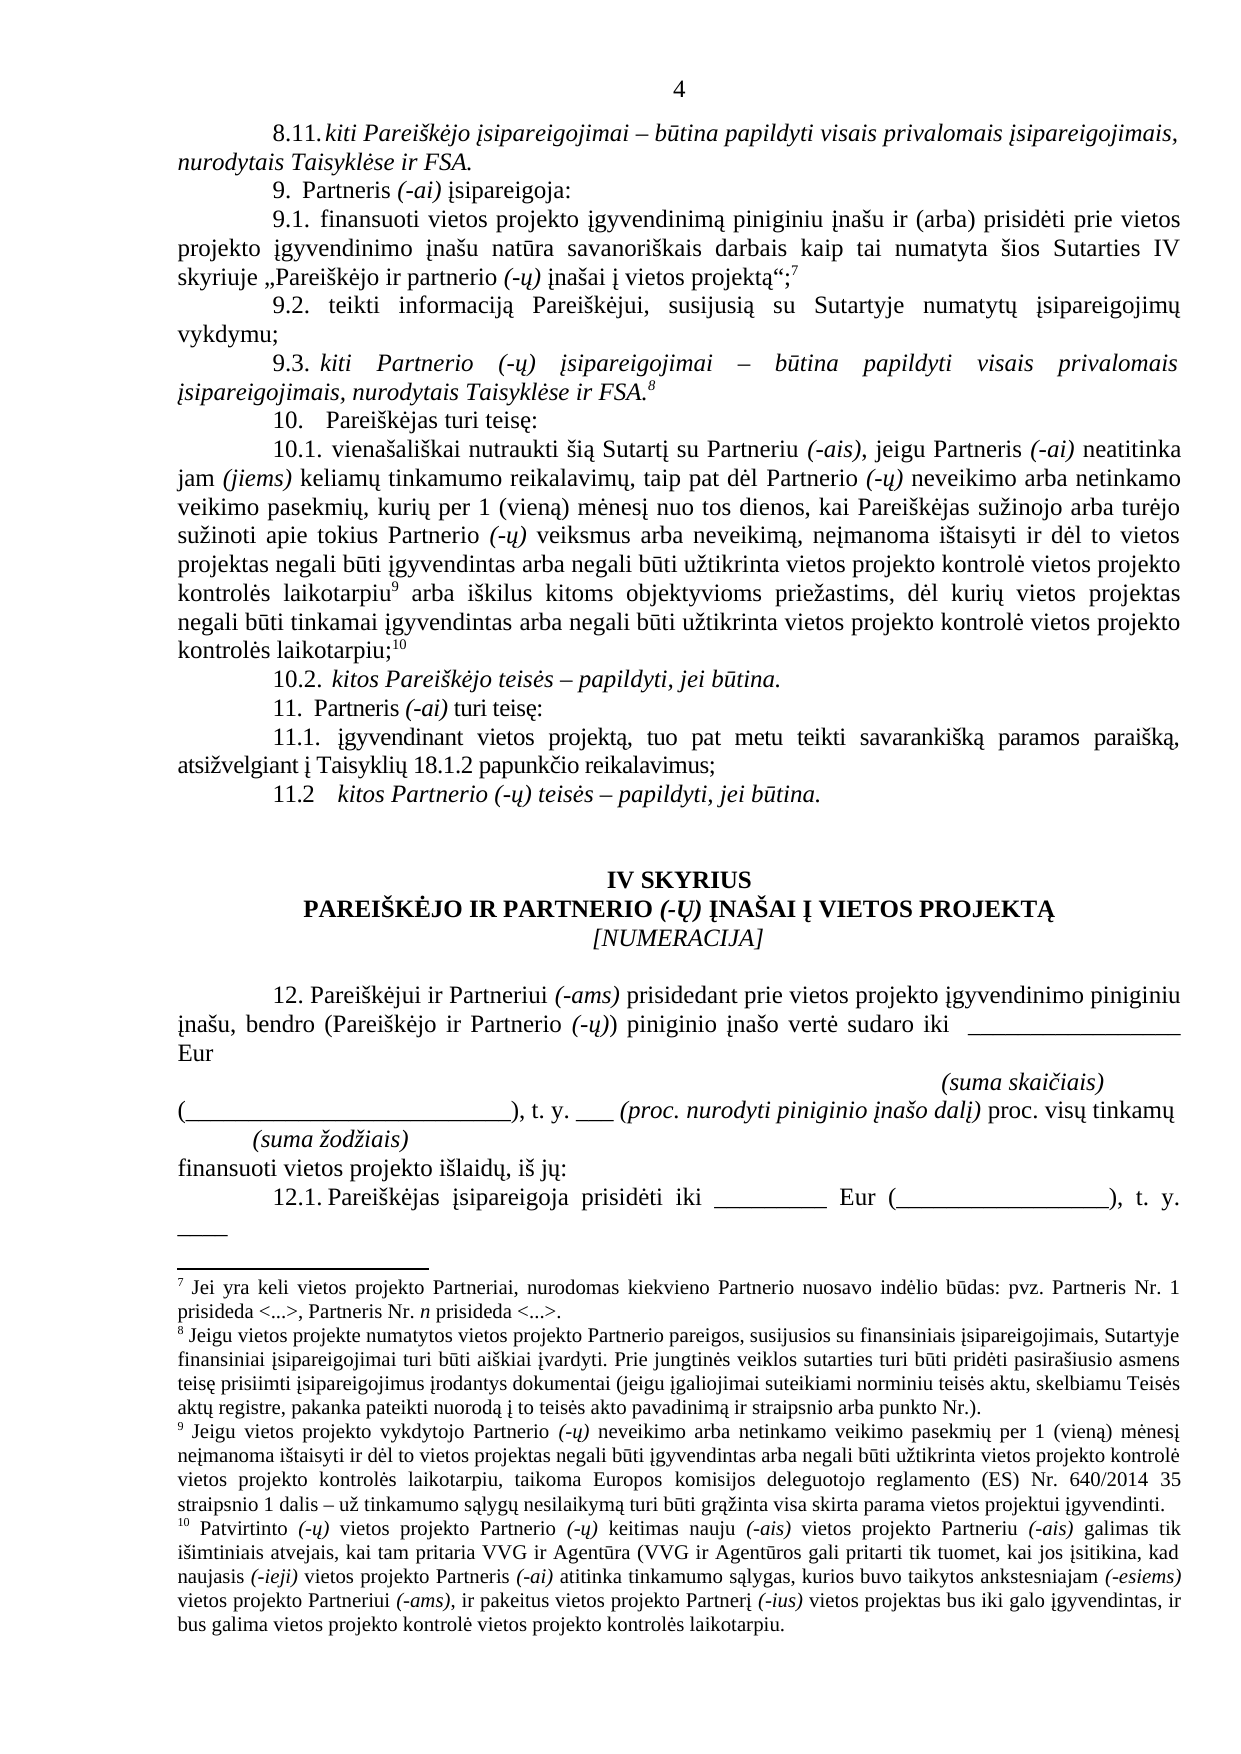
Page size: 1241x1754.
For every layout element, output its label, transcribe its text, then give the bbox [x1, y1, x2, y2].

text 9.1. finansuoti vietos projekto įgyvendinimą piniginiu įnašu ir (arba) prisidėti prie vietos projekto įgyvendinimo įnašu natūra savanoriškais darbais kaip tai numatyta šios Sutarties IV skyriuje „Pareiškėjo ir partnerio (-ų) įnašai į vietos projektą“; [177, 204, 1181, 291]
text 9.3. kiti Partnerio (-ų) įsipareigojimai – būtina papildyti visais privalomais įsipareigojimais, nurodytais Taisyklėse ir FSA. [177, 348, 1181, 406]
text 11.2 kitos Partnerio (-ų) teisės – papildyti, jei būtina. [177, 779, 1181, 808]
text (__________________________), t. y. ___ (proc. nurodyti piniginio įnašo dalį) proc. visų tinkamų [177, 1096, 1181, 1124]
text PAREIŠKĖJO IR PARTNERIO (-Ų) ĮNAŠAI Į VIETOS PROJEKTĄ [177, 894, 1181, 923]
text (suma skaičiais) [177, 1067, 1181, 1096]
text 9.2. teikti informaciją Pareiškėjui, susijusią su Sutartyje numatytų įsipareigojimų vykdymu; [177, 291, 1181, 348]
text (suma žodžiais) [177, 1124, 1181, 1153]
text IV skyrius [177, 866, 1181, 894]
list 10. Pareiškėjas turi teisę: [177, 406, 1181, 434]
text 8.11. kiti Pareiškėjo įsipareigojimai – būtina papildyti visais privalomais įsipareigojimais, nurodytais Taisyklėse ir FSA. [177, 118, 1181, 176]
text [NUMERACIJA] [177, 923, 1181, 952]
text finansuoti vietos projekto išlaidų, iš jų: [177, 1153, 1181, 1182]
text 12. Pareiškėjui ir Partneriui (-ams) prisidedant prie vietos projekto įgyvendinimo piniginiu įnašu, bendro (Pareiškėjo ir Partnerio (-ų)) piniginio įnašo vertė sudaro iki _________________ Eur [177, 981, 1181, 1067]
text 11.1. įgyvendinant vietos projektą, tuo pat metu teikti savarankišką paramos paraišką, atsižvelgiant į Taisyklių 18.1.2 papunkčio reikalavimus; [177, 722, 1181, 779]
text 9. Partneris (-ai) įsipareigoja: [177, 176, 1181, 204]
text 11. Partneris (-ai) turi teisę: [177, 693, 1181, 722]
list 10.1. vienašališkai nutraukti šią Sutartį su Partneriu (-ais), jeigu Partneris (-ai) neatitinka jam (jiems) keliamų tinkamumo reikalavimų, taip pat dėl Partnerio (-ų) neveikimo arba netinkamo veikimo pasekmių, kurių per 1 (vieną) mėnesį nuo tos dienos, kai Pareiškėjas sužinojo arba turėjo sužinoti apie tokius Partnerio (-ų) veiksmus arba neveikimą, neįmanoma ištaisyti ir dėl to vietos projektas negali būti įgyvendintas arba negali būti užtikrinta vietos projekto kontrolė vietos projekto kontrolės laikotarpiu arba iškilus kitoms objektyvioms priežastims, dėl kurių vietos projektas negali būti tinkamai įgyvendintas arba negali būti užtikrinta vietos projekto kontrolė vietos projekto kontrolės laikotarpiu; [177, 434, 1181, 664]
text 12.1. Pareiškėjas įsipareigoja prisidėti iki _________ Eur (_________________), t. y. ____ [177, 1182, 1181, 1239]
text 10.2. kitos Pareiškėjo teisės – papildyti, jei būtina. [177, 664, 1181, 693]
